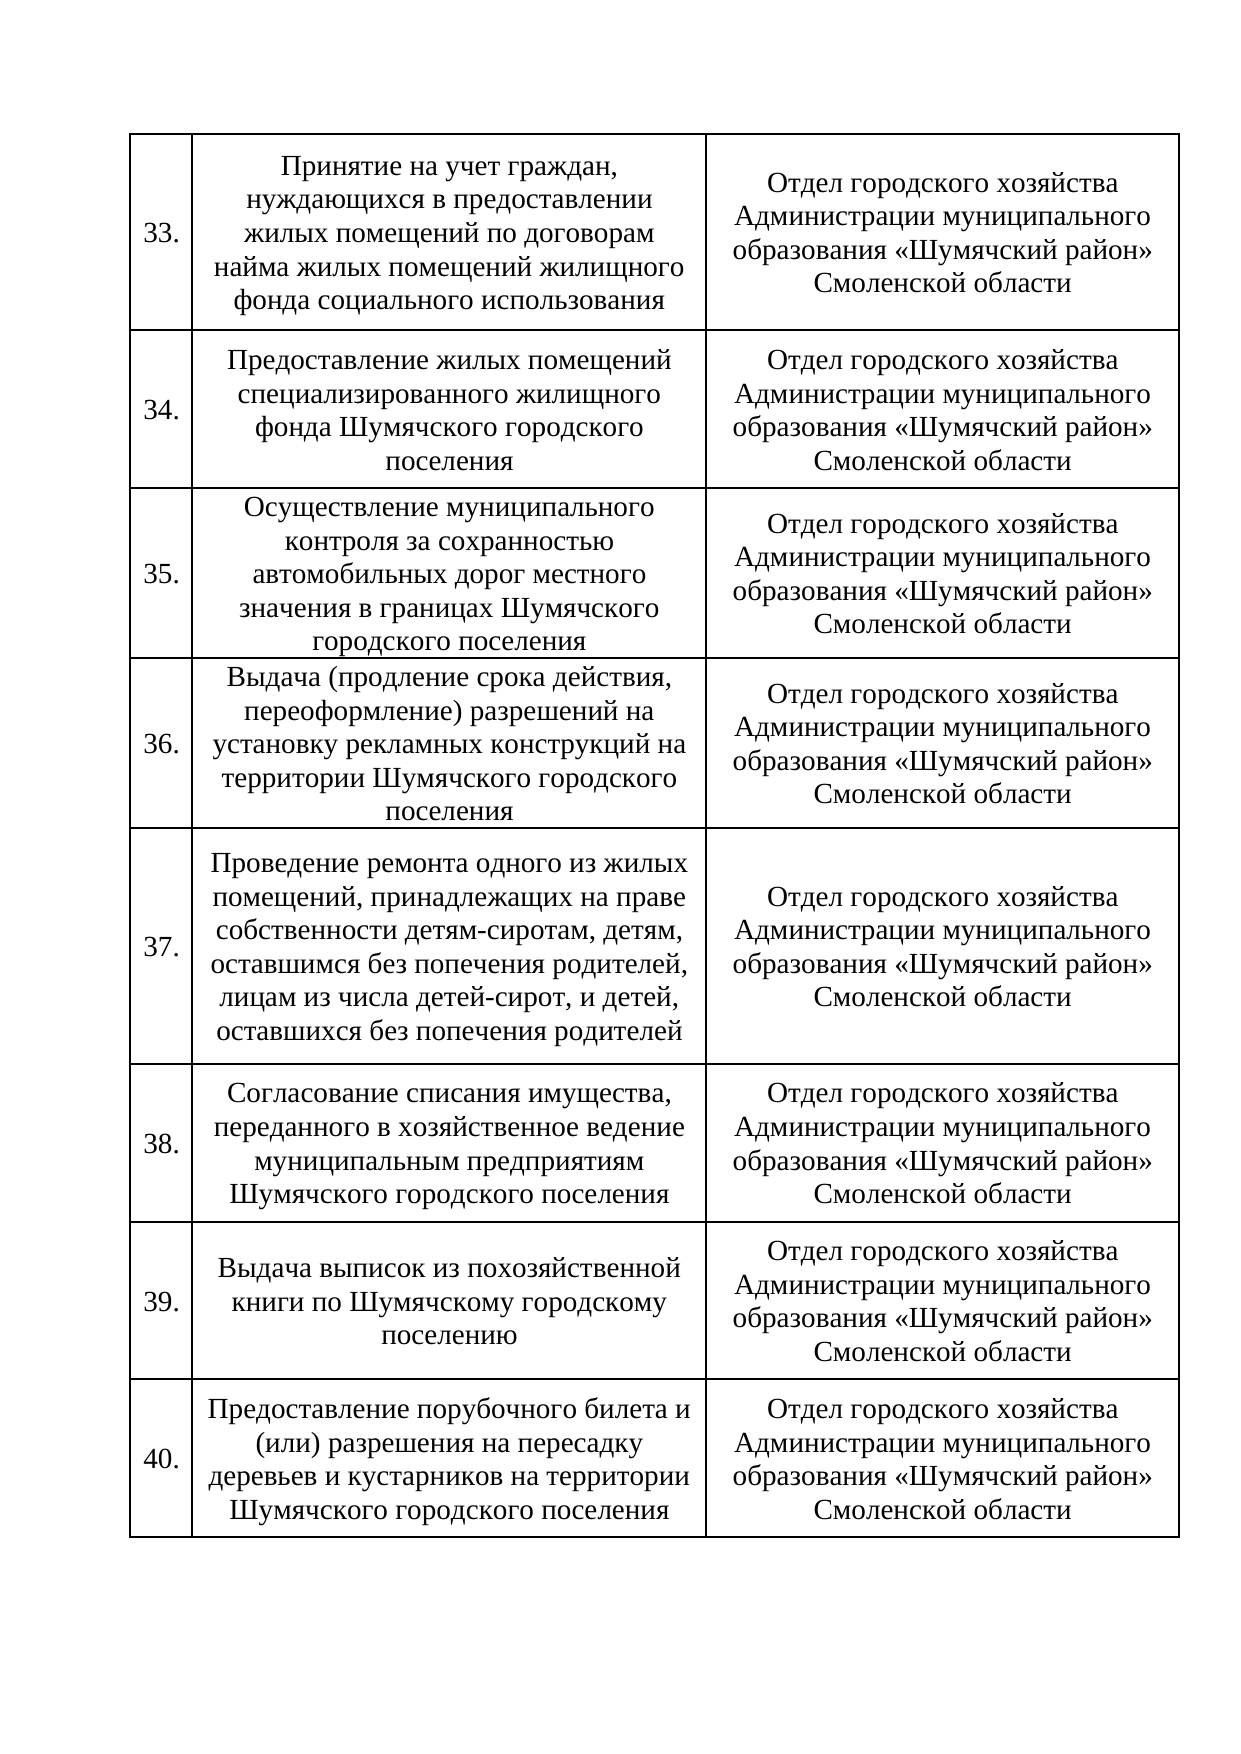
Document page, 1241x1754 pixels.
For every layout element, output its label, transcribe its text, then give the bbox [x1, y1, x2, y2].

table_cell Отдел городского хозяйства Администрации муниципального образования «Шумячский район» Смоленской области [707, 331, 1178, 487]
table_cell 33. [131, 135, 191, 329]
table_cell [707, 1380, 1178, 1536]
table_cell Отдел городского хозяйства Администрации муниципального образования «Шумячский район» Смоленской области [707, 1065, 1178, 1221]
table_cell Принятие на учет граждан, нуждающихся в предоставлении жилых помещений по договорам найма жилых помещений жилищного фонда социального использования [193, 135, 705, 329]
table_cell 39. [131, 1223, 191, 1378]
table_cell 40. [131, 1380, 191, 1536]
table_cell Отдел городского хозяйства Администрации муниципального образования «Шумячский район» Смоленской области [707, 1223, 1178, 1378]
table_cell Предоставление жилых помещений специализированного жилищного фонда Шумячского городского поселения [193, 331, 705, 487]
table_cell 34. [131, 331, 191, 487]
table_cell Выдача выписок из похозяйственной книги по Шумячскому городскому поселению [193, 1223, 705, 1378]
table_cell 35. [131, 489, 191, 657]
table_cell Согласование списания имущества, переданного в хозяйственное ведение муниципальным предприятиям Шумячского городского поселения [193, 1065, 705, 1221]
table_cell Отдел городского хозяйства Администрации муниципального образования «Шумячский район» Смоленской области [707, 659, 1178, 827]
table_cell Отдел городского хозяйства Администрации муниципального образования «Шумячский район» Смоленской области [707, 829, 1178, 1063]
table_cell 36. [131, 659, 191, 827]
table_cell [707, 135, 1178, 329]
table_cell Проведение ремонта одного из жилых помещений, принадлежащих на праве собственности детям-сиротам, детям, оставшимся без попечения родителей, лицам из числа детей-сирот, и детей, оставшихся без попечения родителей [193, 829, 705, 1063]
table_cell Выдача (продление срока действия, переоформление) разрешений на установку рекламных конструкций на территории Шумячского городского поселения [193, 659, 705, 827]
table_cell Предоставление порубочного билета и (или) разрешения на пересадку деревьев и кустарников на территории Шумячского городского поселения [193, 1380, 705, 1536]
table_cell 38. [131, 1065, 191, 1221]
table_cell Отдел городского хозяйства Администрации муниципального образования «Шумячский район» Смоленской области [707, 489, 1178, 657]
table_cell 37. [131, 829, 191, 1063]
table_cell Осуществление муниципального контроля за сохранностью автомобильных дорог местного значения в границах Шумячского городского поселения [193, 489, 705, 657]
